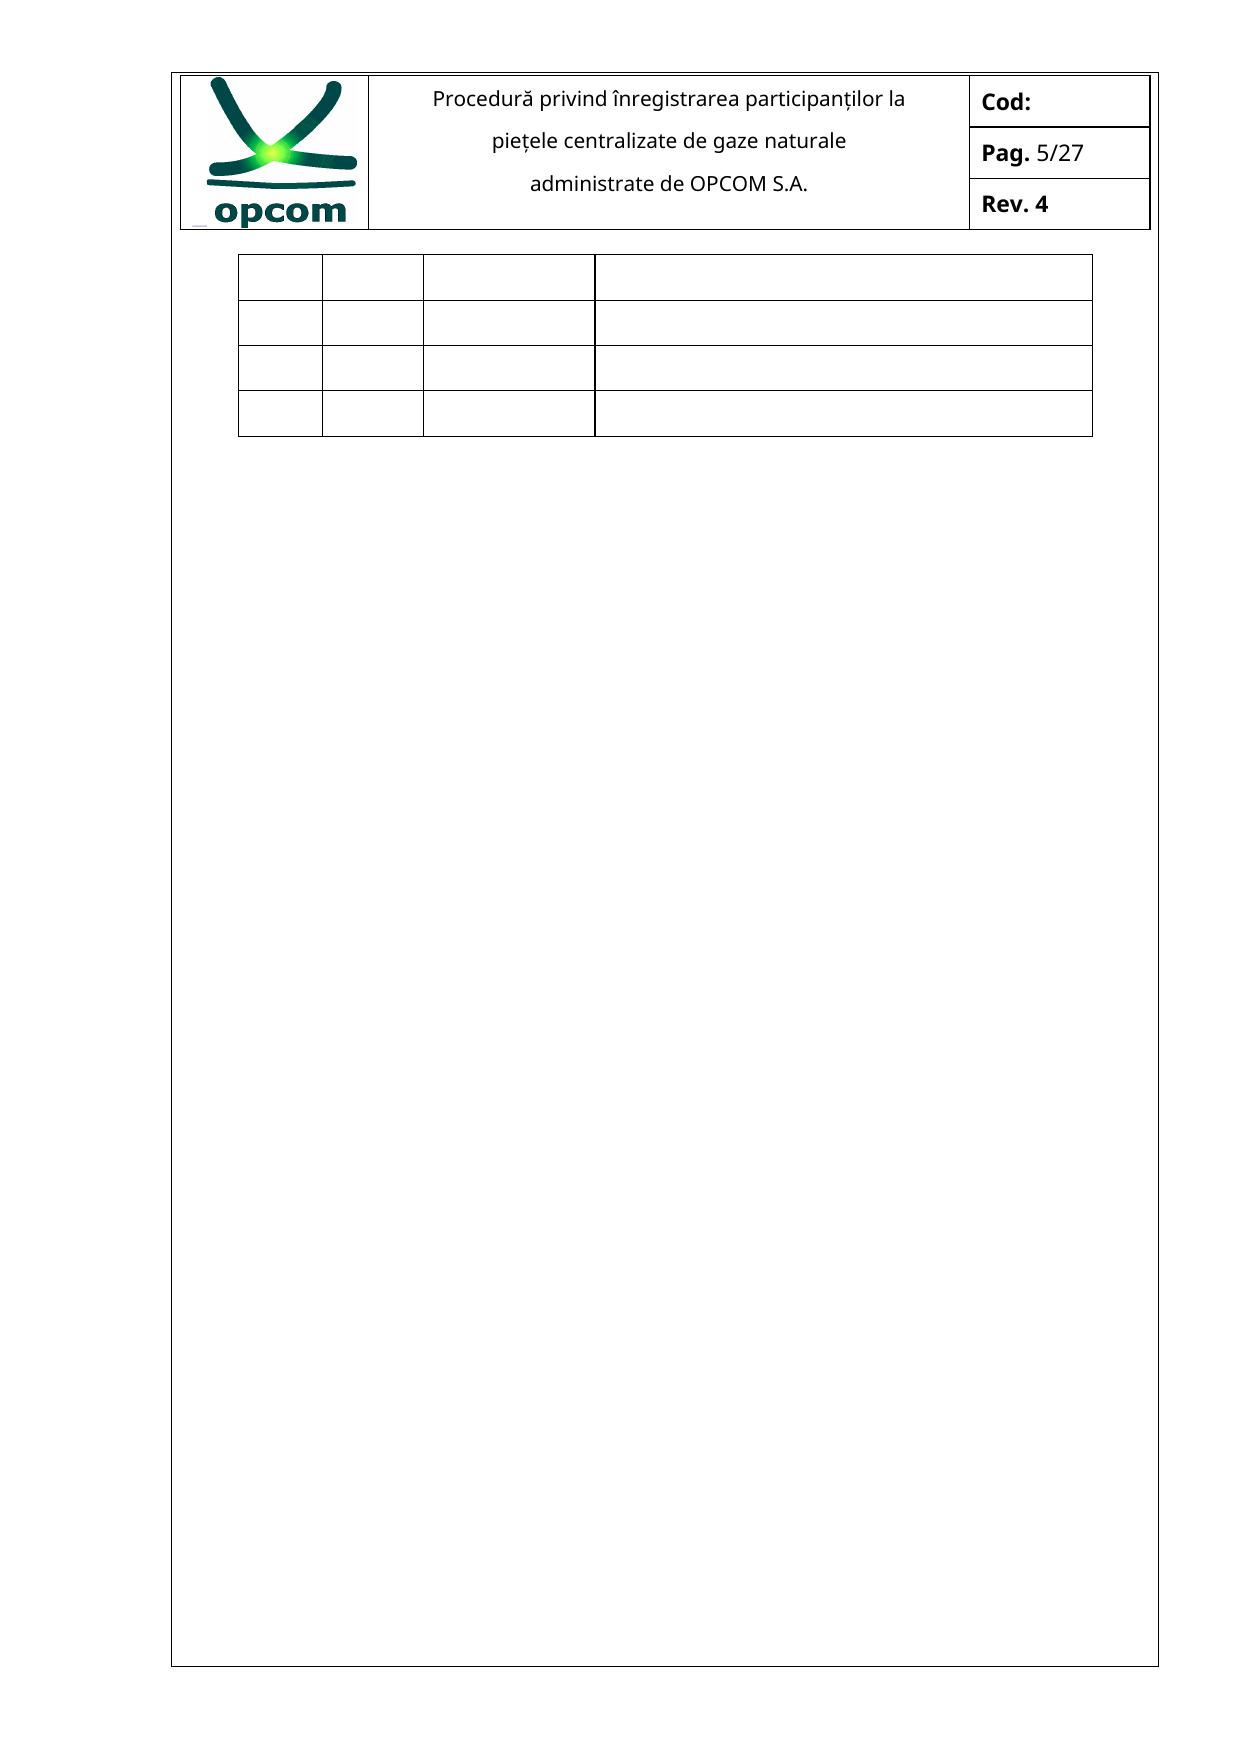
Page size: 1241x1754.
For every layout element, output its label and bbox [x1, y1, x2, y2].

table_cell [424, 391, 594, 436]
picture [206, 77, 357, 228]
table_cell [596, 301, 1092, 345]
table_cell [239, 301, 322, 345]
table_cell [239, 255, 322, 299]
table_cell [323, 391, 423, 436]
table_cell [424, 346, 594, 390]
table_cell [424, 301, 594, 345]
table_cell [596, 255, 1092, 299]
table_cell [323, 255, 423, 299]
table_cell [239, 391, 322, 436]
table_cell [424, 255, 594, 299]
table_cell [323, 346, 423, 390]
table_cell [239, 346, 322, 390]
table_cell [323, 301, 423, 345]
table_cell [596, 346, 1092, 390]
table_cell [596, 391, 1092, 436]
